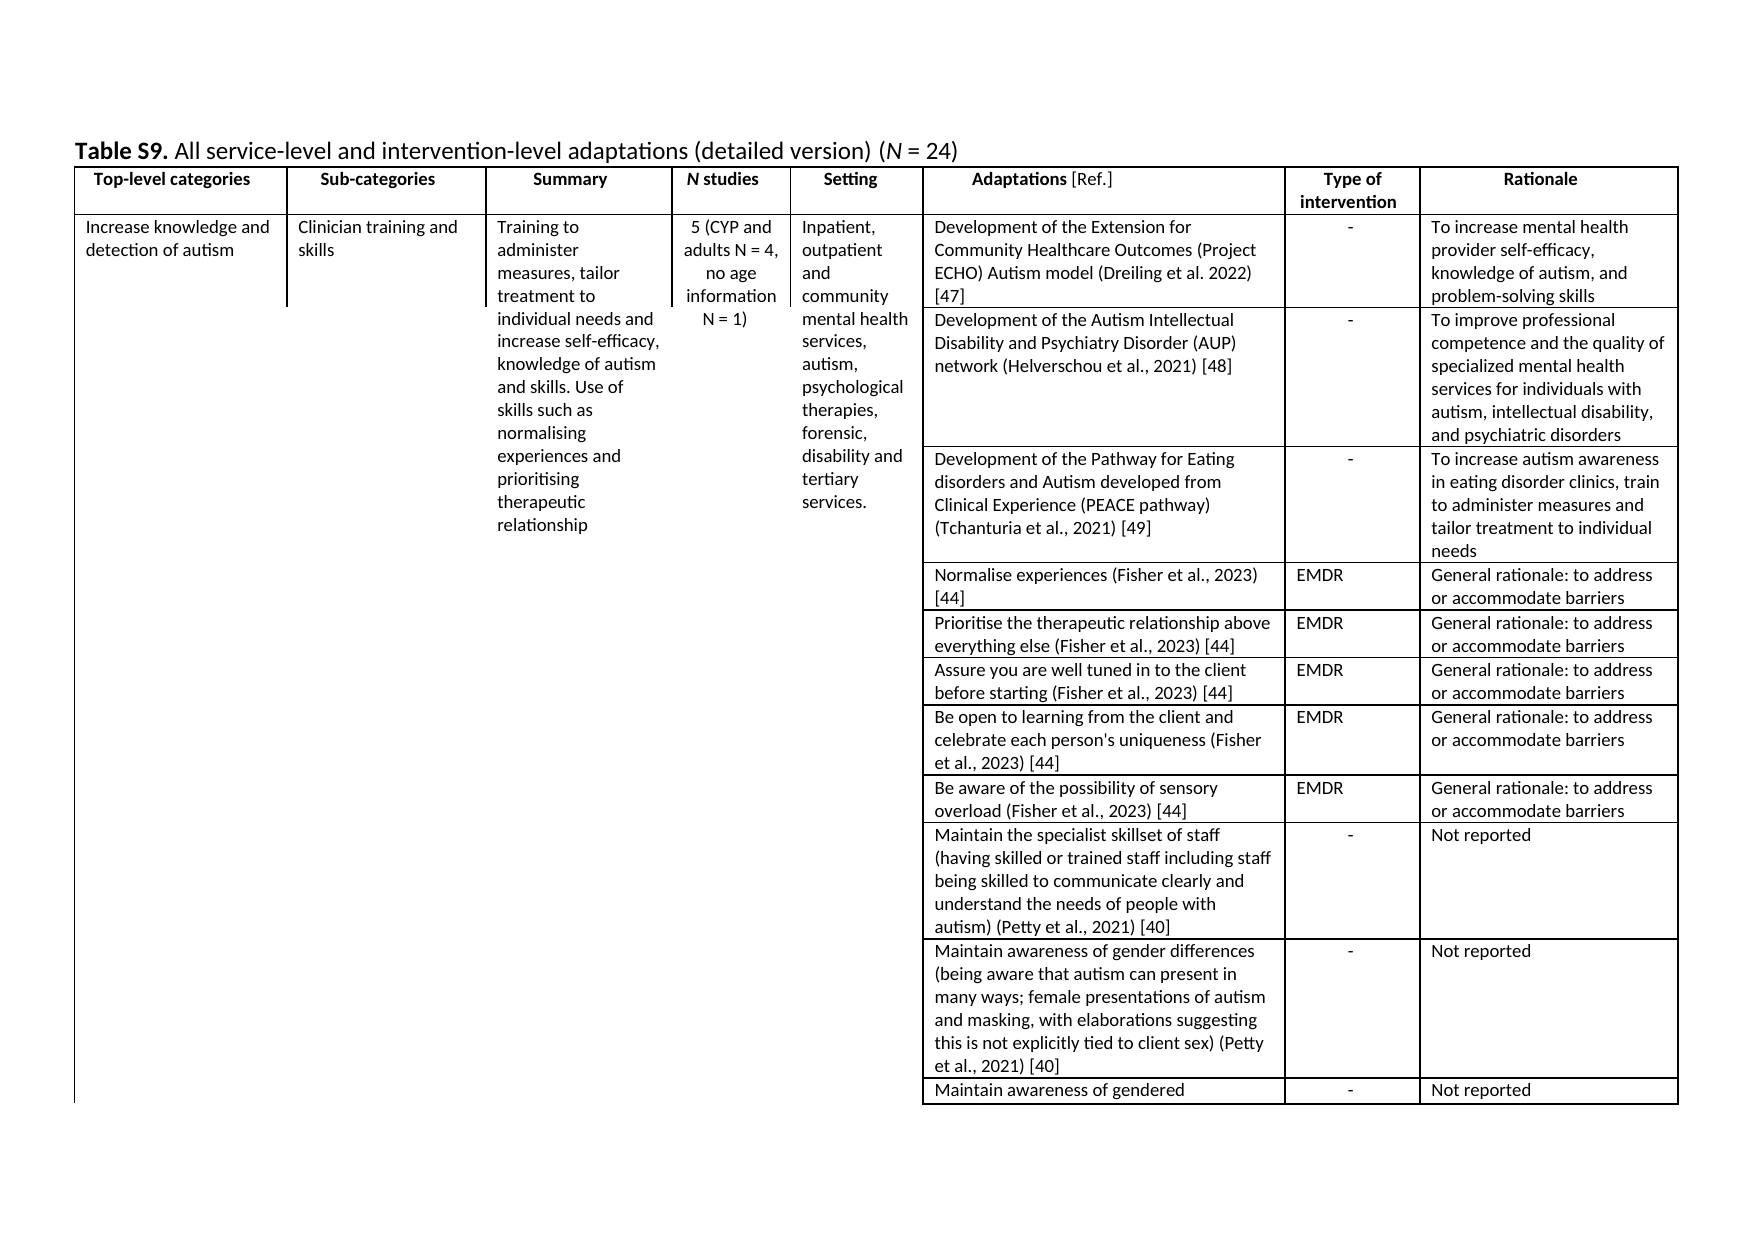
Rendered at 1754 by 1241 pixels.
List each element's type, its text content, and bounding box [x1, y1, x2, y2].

table_cell Not reported [1421, 940, 1677, 1077]
table_cell Increase knowledge and detection of autism [75, 215, 287, 1103]
table_cell Not reported [1421, 823, 1677, 938]
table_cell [924, 1079, 1284, 1103]
table_cell Development of the Autism Intellectual Disability and Psychiatry Disorder (AUP) network (Helverschou et al., 2021) [48] [924, 308, 1284, 446]
table_cell Normalise experiences (Fisher et al., 2023) [44] [924, 563, 1284, 609]
table_cell Training to administer measures, tailor treatment to individual needs and increase self-efficacy, knowledge of autism and skills. Use of skills such as normalising experiences and prioritising therapeutic relationship [486, 215, 672, 1103]
table_cell General rationale: to address or accommodate barriers [1421, 658, 1677, 704]
table_cell Clinician training and skills [287, 215, 486, 1103]
table_header Type of intervention [1286, 168, 1419, 213]
table_cell To improve professional competence and the quality of specialized mental health services for individuals with autism, intellectual disability, and psychiatric disorders [1421, 308, 1677, 446]
table_header Summary [487, 168, 671, 213]
table_cell - [1286, 447, 1419, 562]
table_header Top-level categories [75, 168, 286, 213]
table_cell - [1286, 1079, 1419, 1103]
table_cell General rationale: to address or accommodate barriers [1421, 563, 1677, 609]
table_cell Be open to learning from the client and celebrate each person's uniqueness (Fisher et al., 2023) [44] [924, 706, 1284, 774]
table_header Sub-categories [288, 168, 485, 213]
table_cell Inpatient, outpatient and community mental health services, autism, psychological therapies, forensic, disability and tertiary services. [791, 215, 922, 1103]
table_cell EMDR [1286, 706, 1419, 774]
table_cell Maintain the specialist skillset of staff (having skilled or trained staff including staff being skilled to communicate clearly and understand the needs of people with autism) (Petty et al., 2021) [40] [924, 823, 1284, 938]
table_header N studies [673, 168, 790, 213]
table_cell Not reported [1421, 1079, 1677, 1103]
table_cell EMDR [1286, 563, 1419, 609]
text Table S9. All service-level and intervention-level adaptations (detailed version) (N = 24) [75, 136, 1679, 166]
table_header Adaptations [Ref.] [924, 168, 1284, 213]
table_cell - [1286, 215, 1419, 307]
table_cell Development of the Extension for Community Healthcare Outcomes (Project ECHO) Autism model (Dreiling et al. 2022) [47] [924, 215, 1284, 307]
table_cell EMDR [1286, 611, 1419, 657]
table_cell Maintain awareness of gender differences (being aware that autism can present in many ways; female presentations of autism and masking, with elaborations suggesting this is not explicitly tied to client sex) (Petty et al., 2021) [40] [924, 940, 1284, 1077]
table_cell Prioritise the therapeutic relationship above everything else (Fisher et al., 2023) [44] [924, 611, 1284, 657]
table_cell EMDR [1286, 776, 1419, 822]
table_cell General rationale: to address or accommodate barriers [1421, 776, 1677, 822]
table_cell - [1286, 308, 1419, 446]
table_cell Assure you are well tuned in to the client before starting (Fisher et al., 2023) [44] [924, 658, 1284, 704]
table_cell General rationale: to address or accommodate barriers [1421, 706, 1677, 774]
table_cell - [1286, 823, 1419, 938]
table_header Rationale [1421, 168, 1677, 213]
table_header Setting [791, 168, 922, 213]
table_cell - [1286, 940, 1419, 1077]
table_cell To increase autism awareness in eating disorder clinics, train to administer measures and tailor treatment to individual needs [1421, 447, 1677, 562]
table_cell 5 (CYP and adults N = 4, no age information N = 1) [672, 215, 791, 1103]
table_cell To increase mental health provider self-efficacy, knowledge of autism, and problem-solving skills [1421, 215, 1677, 307]
table_cell Be aware of the possibility of sensory overload (Fisher et al., 2023) [44] [924, 776, 1284, 822]
table_cell EMDR [1286, 658, 1419, 704]
table_cell General rationale: to address or accommodate barriers [1421, 611, 1677, 657]
table_cell Development of the Pathway for Eating disorders and Autism developed from Clinical Experience (PEACE pathway) (Tchanturia et al., 2021) [49] [924, 447, 1284, 562]
